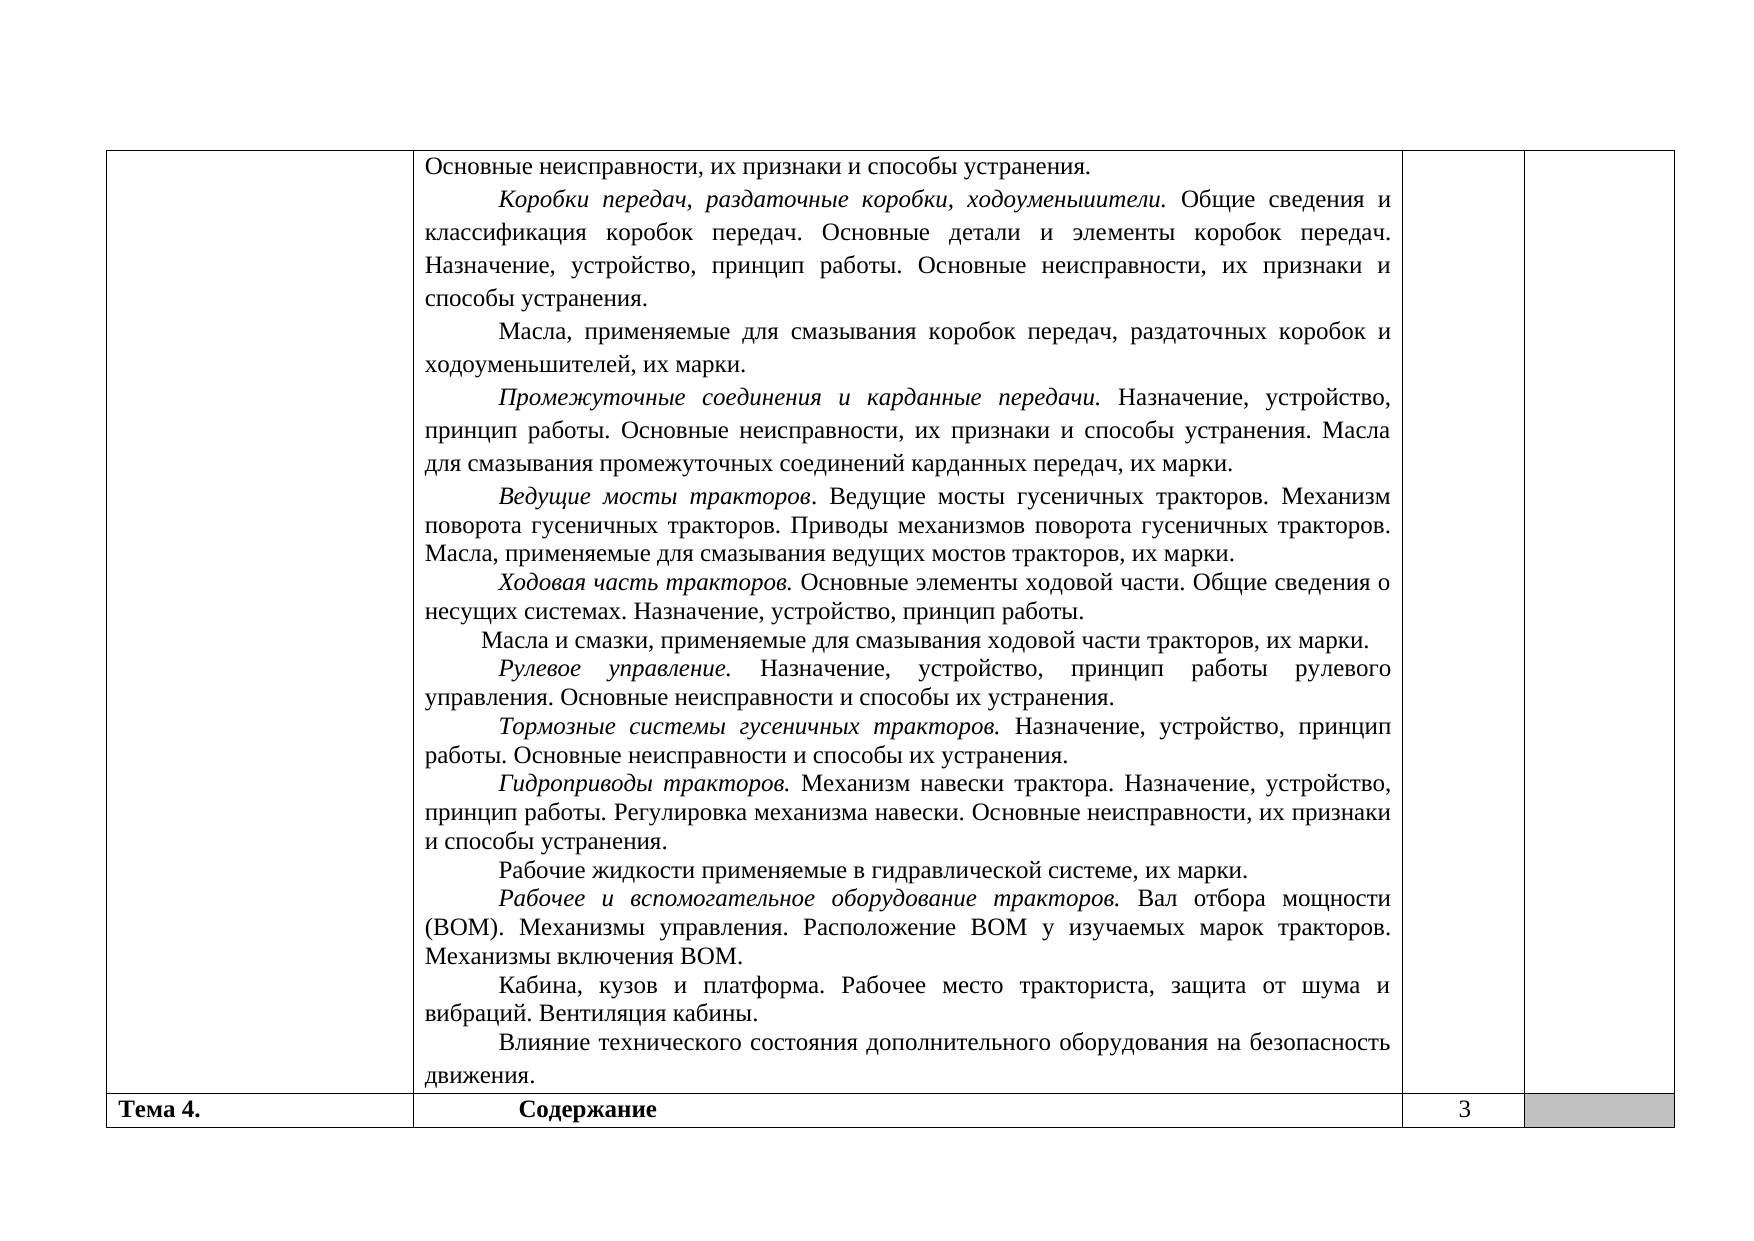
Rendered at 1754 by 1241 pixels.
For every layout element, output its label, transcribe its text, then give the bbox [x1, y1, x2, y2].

table_cell 2 [1525, 151, 1674, 1093]
table_cell Содержание [414, 1094, 1402, 1127]
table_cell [107, 1094, 413, 1127]
table_cell 3 [1403, 1094, 1524, 1127]
table_cell [1525, 1094, 1674, 1127]
